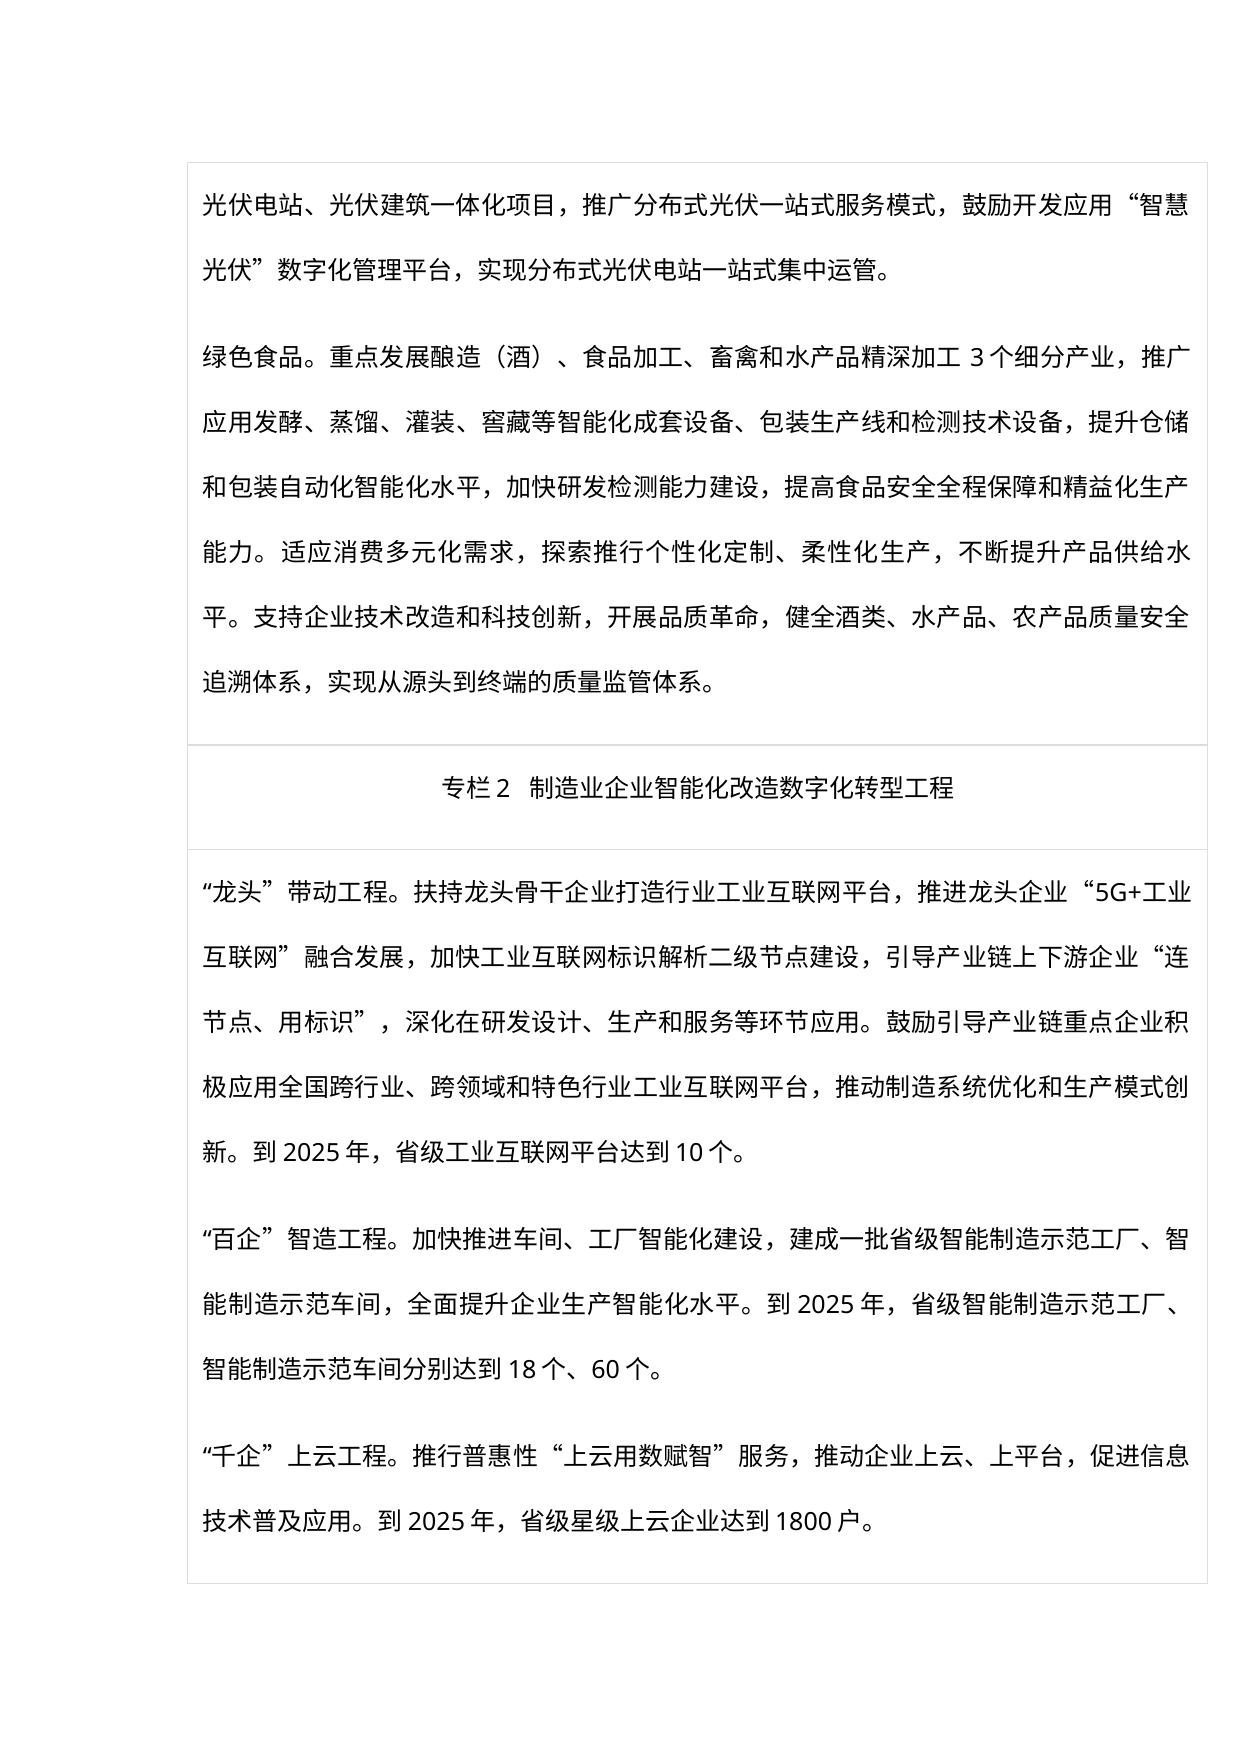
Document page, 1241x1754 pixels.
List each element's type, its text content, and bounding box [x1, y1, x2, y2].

table_header 专栏2 制造业企业智能化改造数字化转型工程 [188, 746, 1207, 849]
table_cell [188, 163, 1207, 743]
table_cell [188, 850, 1207, 1582]
